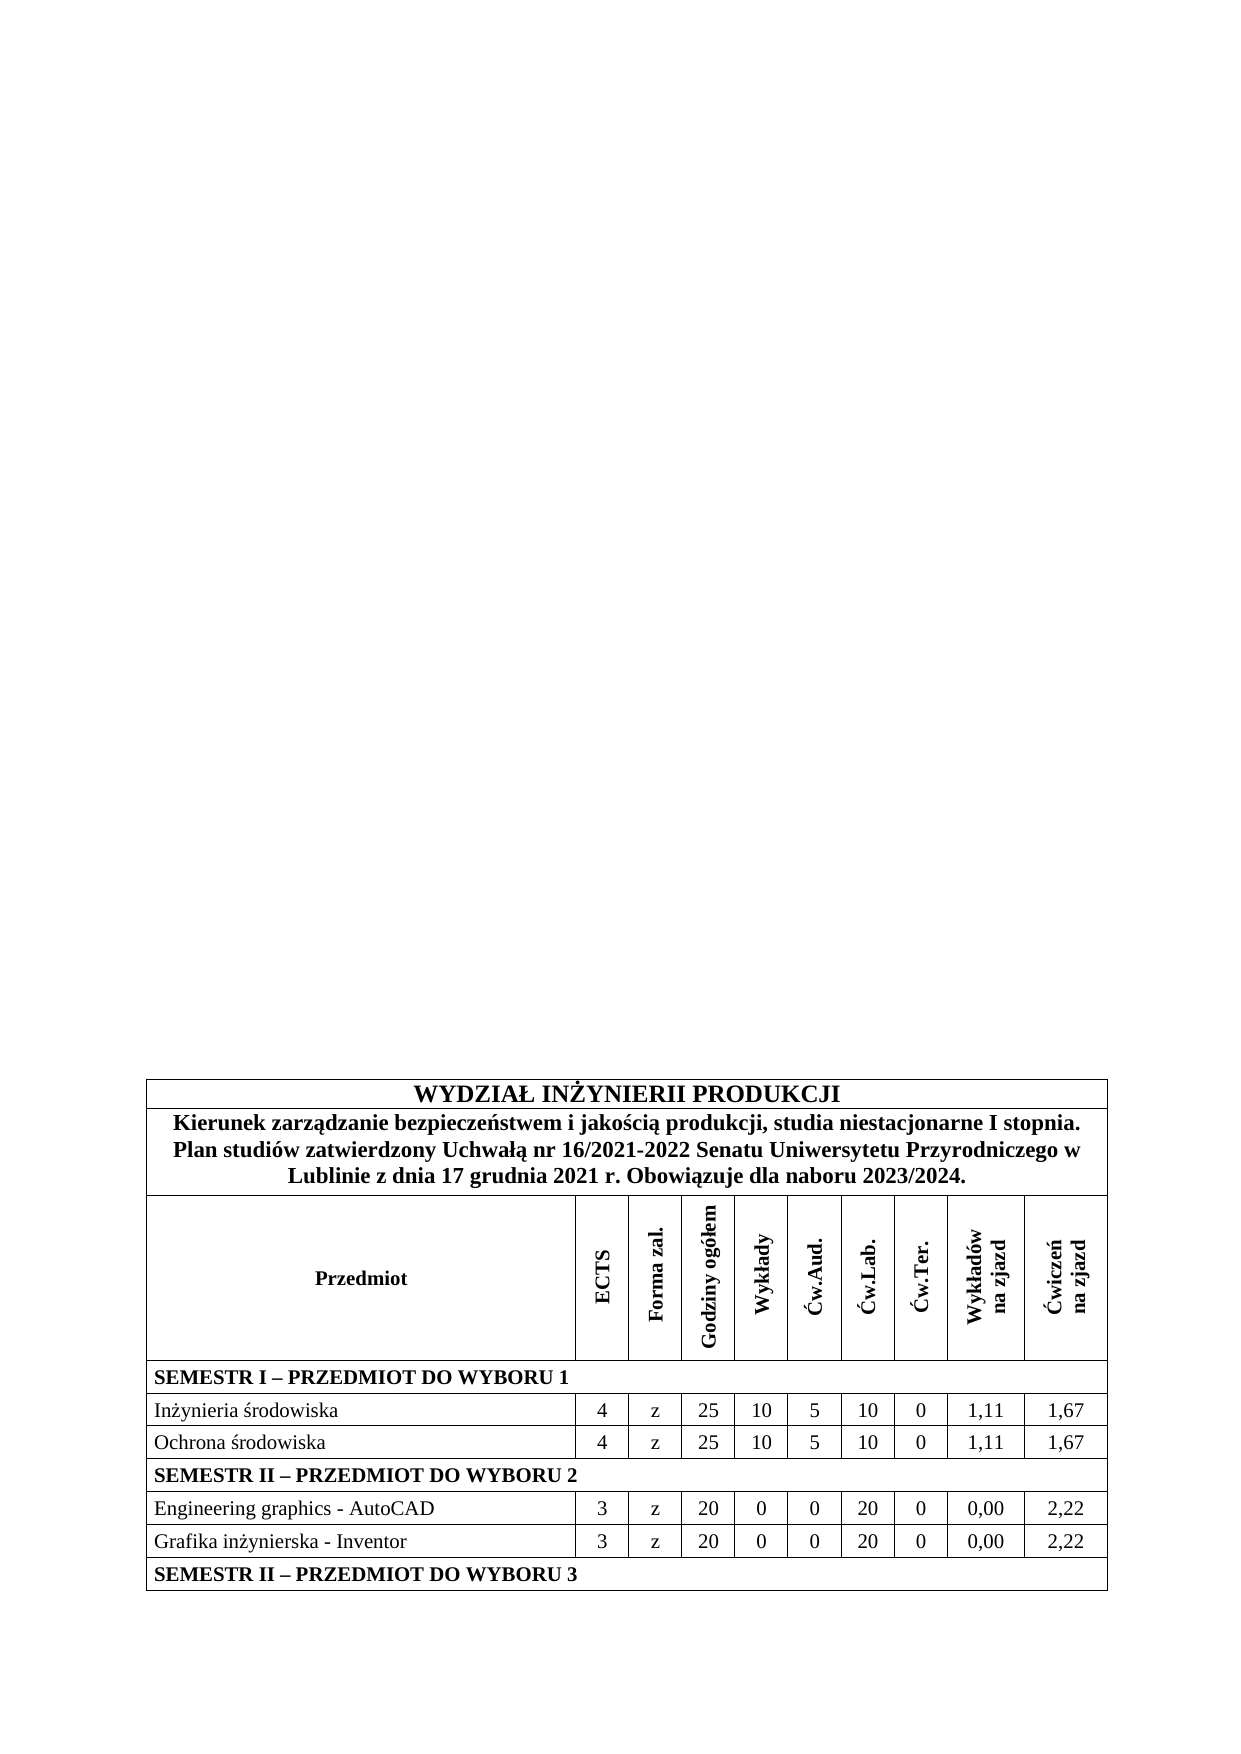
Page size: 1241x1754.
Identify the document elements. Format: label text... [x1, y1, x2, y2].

table_cell Godziny ogółem [682, 1196, 734, 1360]
table_cell Wykłady [735, 1196, 787, 1360]
table_cell 4 [576, 1426, 628, 1458]
table_cell ECTS [576, 1196, 628, 1360]
table_cell 1,11 [948, 1426, 1024, 1458]
table_header WYDZIAŁ INŻYNIERII PRODUKCJI [147, 1080, 1107, 1108]
table_cell Forma zal. [629, 1196, 681, 1360]
table_cell z [629, 1525, 681, 1557]
table_cell 3 [576, 1492, 628, 1524]
table_cell z [629, 1492, 681, 1524]
table_cell 0,00 [948, 1525, 1024, 1557]
table_cell 0,00 [948, 1492, 1024, 1524]
table_cell Ćw.Aud. [788, 1196, 841, 1360]
table_cell Wykładów na zjazd [948, 1196, 1024, 1360]
table_cell 1,67 [1025, 1426, 1107, 1458]
table_cell 5 [788, 1394, 841, 1425]
table_cell 20 [682, 1492, 734, 1524]
table_cell Ćw.Ter. [895, 1196, 947, 1360]
table_cell 0 [895, 1492, 947, 1524]
table_cell Engineering graphics - AutoCAD [147, 1492, 575, 1524]
table_cell SEMESTR I – PRZEDMIOT DO WYBORU 1 [147, 1361, 1107, 1393]
table_cell 10 [842, 1394, 894, 1425]
table_cell 20 [842, 1492, 894, 1524]
table_cell 2,22 [1025, 1525, 1107, 1557]
table_cell SEMESTR II – PRZEDMIOT DO WYBORU 3 [147, 1558, 1107, 1589]
table_cell 1,11 [948, 1394, 1024, 1425]
table_cell 0 [788, 1492, 841, 1524]
table_cell 0 [895, 1394, 947, 1425]
table_cell Inżynieria środowiska [147, 1394, 575, 1425]
table_cell z [629, 1394, 681, 1425]
table_cell 10 [842, 1426, 894, 1458]
table_cell Ćw.Lab. [842, 1196, 894, 1360]
table_cell 10 [735, 1426, 787, 1458]
table_cell 0 [895, 1426, 947, 1458]
table_cell z [629, 1426, 681, 1458]
table_cell 20 [842, 1525, 894, 1557]
table_cell 20 [682, 1525, 734, 1557]
table_cell 0 [735, 1525, 787, 1557]
table_cell 0 [788, 1525, 841, 1557]
table_cell 1,67 [1025, 1394, 1107, 1425]
table_cell 0 [735, 1492, 787, 1524]
table_cell Ćwiczeń na zjazd [1025, 1196, 1107, 1360]
table_cell Ochrona środowiska [147, 1426, 575, 1458]
table_cell 10 [735, 1394, 787, 1425]
table_cell 2,22 [1025, 1492, 1107, 1524]
table_cell 4 [576, 1394, 628, 1425]
table_cell 5 [788, 1426, 841, 1458]
table_cell 0 [895, 1525, 947, 1557]
table_cell Kierunek zarządzanie bezpieczeństwem i jakością produkcji, studia niestacjonarne I stopnia. Plan studiów zatwierdzony Uchwałą nr 16/2021-2022 Senatu Uniwersytetu Przyrodniczego w Lublinie z dnia 17 grudnia 2021 r. Obowiązuje dla naboru 2023/2024. [147, 1109, 1107, 1194]
table_cell SEMESTR II – PRZEDMIOT DO WYBORU 2 [147, 1459, 1107, 1491]
table_cell 3 [576, 1525, 628, 1557]
table_cell 25 [682, 1394, 734, 1425]
table_cell Grafika inżynierska - Inventor [147, 1525, 575, 1557]
table_cell Przedmiot [147, 1196, 575, 1360]
table_cell 25 [682, 1426, 734, 1458]
